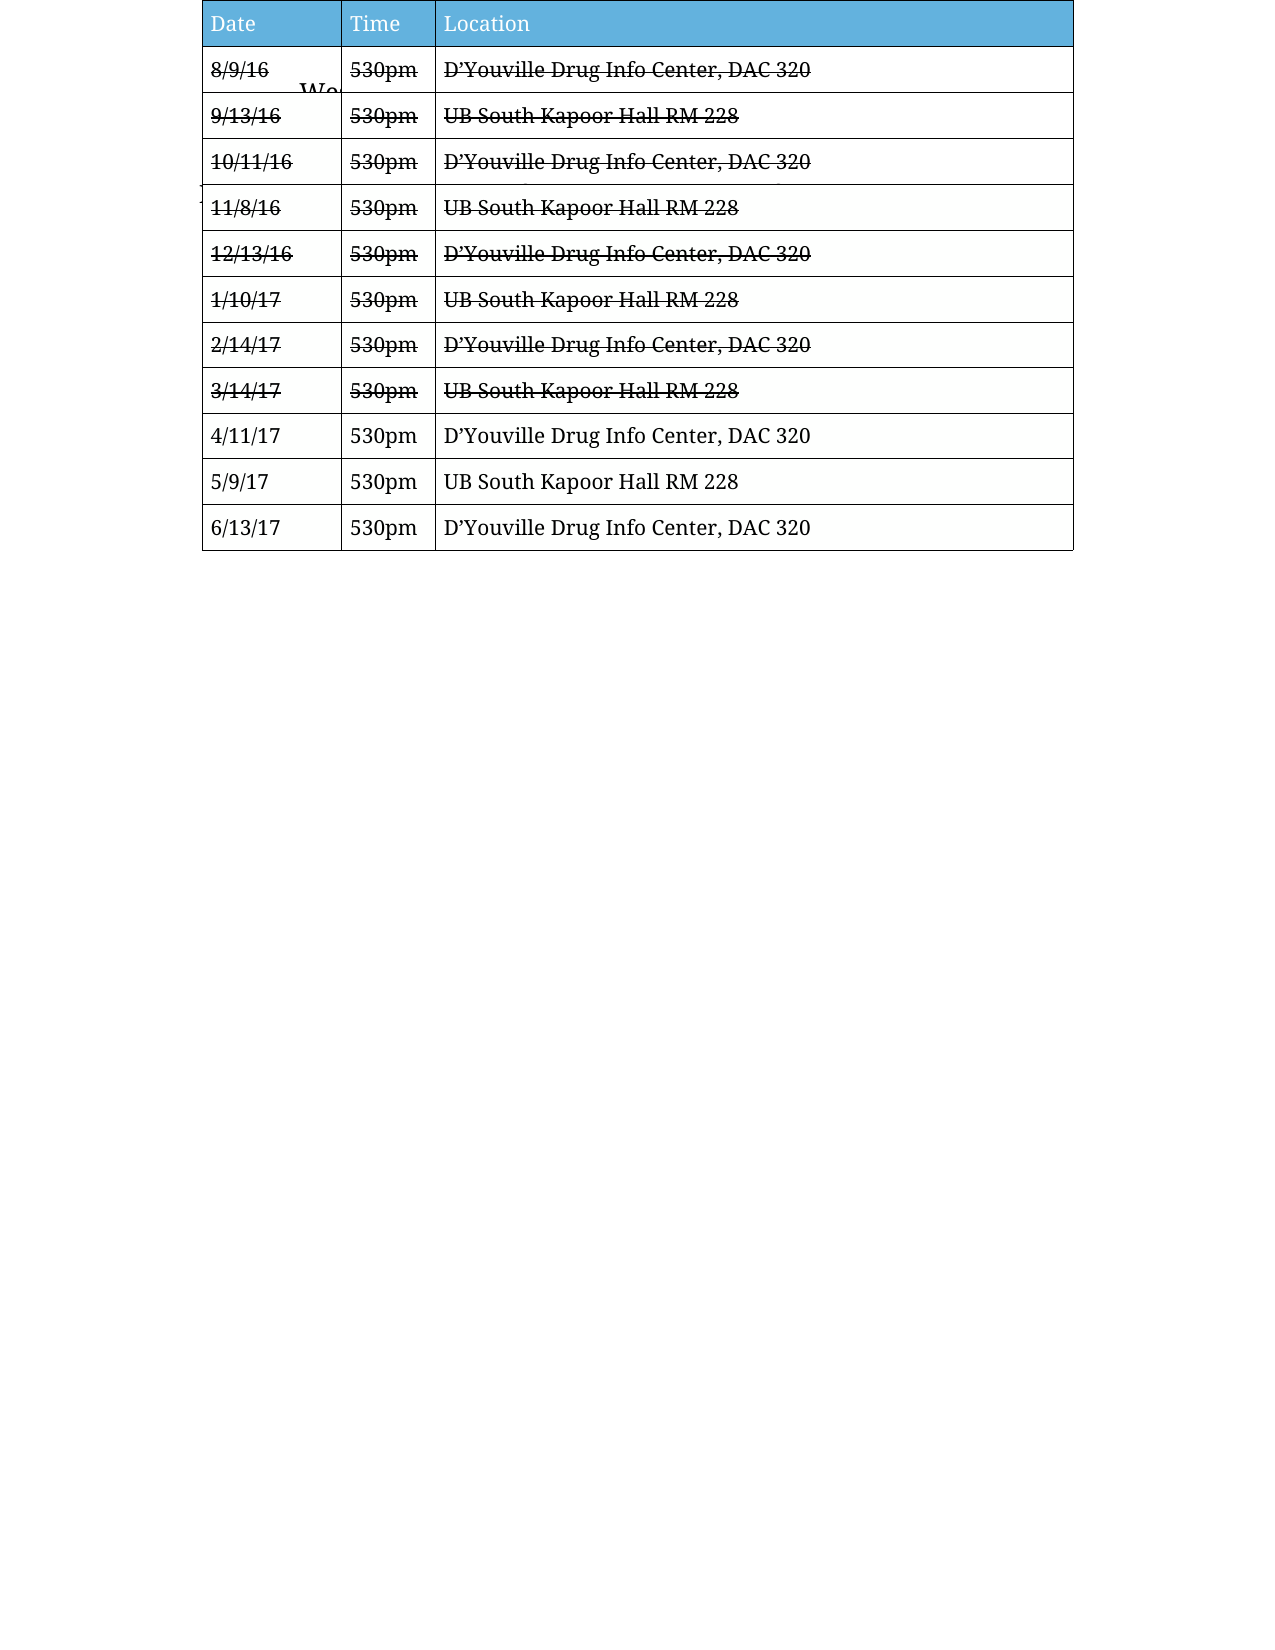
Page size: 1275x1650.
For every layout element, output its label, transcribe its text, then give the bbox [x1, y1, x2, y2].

table_cell 8/9/16 [203, 47, 341, 92]
table_cell 530pm [342, 185, 435, 230]
table_header Time [342, 1, 435, 46]
table_cell D’Youville Drug Info Center, DAC 320 [436, 414, 1073, 458]
table_cell 530pm [342, 368, 435, 413]
table_cell 6/13/17 [203, 505, 341, 549]
table_cell 2/14/17 [203, 323, 341, 367]
table_cell 1/10/17 [203, 277, 341, 321]
table_cell 530pm [342, 459, 435, 504]
table_header Date [203, 1, 341, 46]
table_cell D’Youville Drug Info Center, DAC 320 [436, 505, 1073, 549]
table_cell UB South Kapoor Hall RM 228 [436, 277, 1073, 321]
table_cell D’Youville Drug Info Center, DAC 320 [436, 47, 1073, 92]
table_cell 530pm [342, 231, 435, 276]
table_cell D’Youville Drug Info Center, DAC 320 [436, 231, 1073, 276]
table_cell 4/11/17 [203, 414, 341, 458]
table_cell 3/14/17 [203, 368, 341, 413]
table_cell 530pm [342, 277, 435, 321]
table_cell D’Youville Drug Info Center, DAC 320 [436, 139, 1073, 183]
table_cell UB South Kapoor Hall RM 228 [436, 459, 1073, 504]
table_cell UB South Kapoor Hall RM 228 [436, 368, 1073, 413]
table_cell 530pm [342, 139, 435, 183]
table_cell 5/9/17 [203, 459, 341, 504]
table_cell UB South Kapoor Hall RM 228 [436, 93, 1073, 138]
table_cell 12/13/16 [203, 231, 341, 276]
table_cell UB South Kapoor Hall RM 228 [436, 185, 1073, 230]
table_cell 9/13/16 [203, 93, 341, 138]
table_cell 10/11/16 [203, 139, 341, 183]
table_cell 530pm [342, 47, 435, 92]
table_cell 11/8/16 [203, 185, 341, 230]
table_cell 530pm [342, 323, 435, 367]
table_cell D’Youville Drug Info Center, DAC 320 [436, 323, 1073, 367]
table_cell 530pm [342, 505, 435, 549]
table_cell 530pm [342, 93, 435, 138]
table_cell 530pm [342, 414, 435, 458]
table_header Location [436, 1, 1073, 46]
